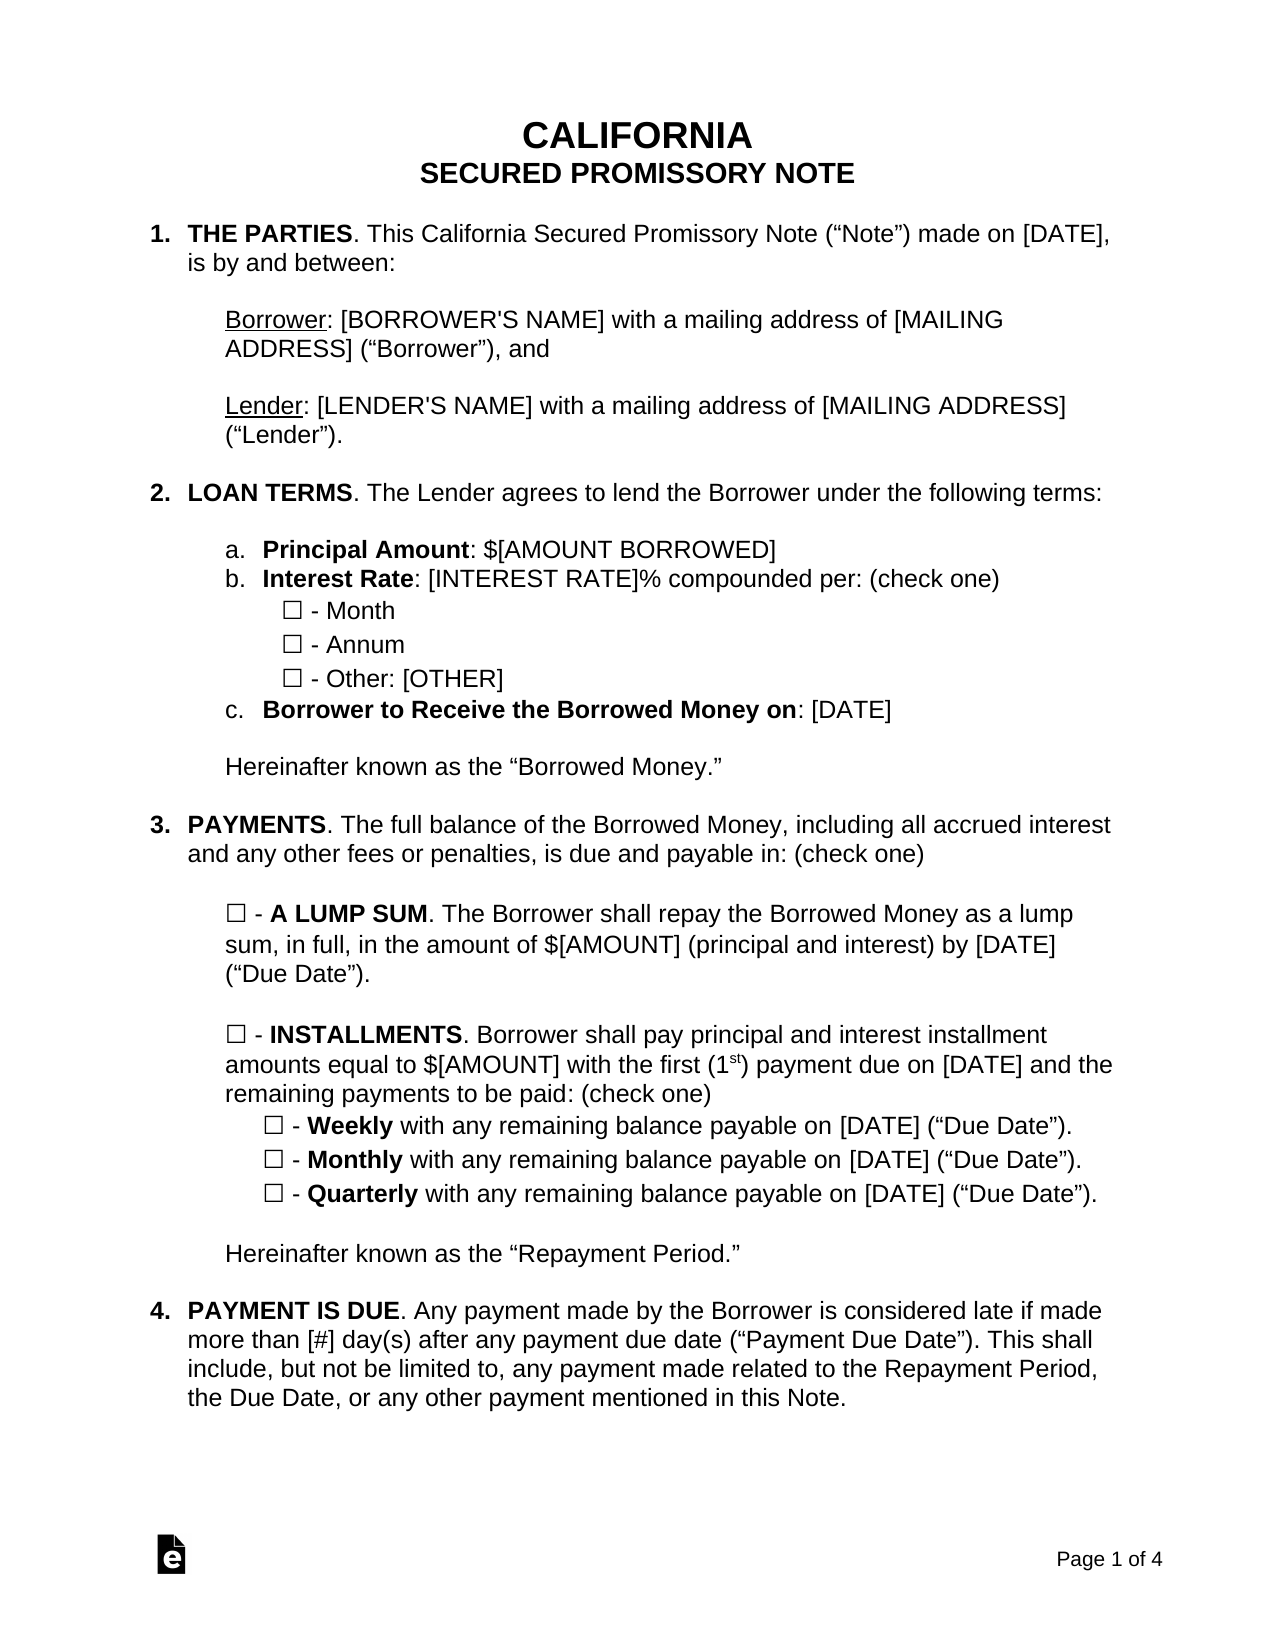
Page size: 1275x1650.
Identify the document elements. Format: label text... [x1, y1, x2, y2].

text - Month [281, 593, 1125, 627]
text - Quarterly with any remaining balance payable on [DATE] (“Due Date”). [225, 1176, 1125, 1210]
text - INSTALLMENTS. Borrower shall pay principal and interest installment amounts equal to $[AMOUNT] with the first (1st) payment due on [DATE] and the remaining payments to be paid: (check one) [225, 1016, 1125, 1108]
text Hereinafter known as the “Repayment Period.” [225, 1239, 1125, 1268]
list LOAN TERMS. The Lender agrees to lend the Borrower under the following terms: [150, 478, 1125, 506]
text - Weekly with any remaining balance payable on [DATE] (“Due Date”). [225, 1108, 1125, 1142]
text SECURED PROMISSORY NOTE [150, 157, 1125, 190]
text - Other: [OTHER] [281, 661, 1125, 695]
list PAYMENTS. The full balance of the Borrowed Money, including all accrued interest and any other fees or penalties, is due and payable in: (check one) [150, 810, 1125, 867]
list Principal Amount: $[AMOUNT BORROWED] [225, 535, 1125, 564]
text Lender: [LENDER'S NAME] with a mailing address of [MAILING ADDRESS] (“Lender”). [225, 391, 1125, 449]
list Interest Rate: [INTEREST RATE]% compounded per: (check one) [225, 564, 1125, 593]
picture [150, 1533, 192, 1575]
text Hereinafter known as the “Borrowed Money.” [225, 752, 1125, 781]
text CALIFORNIA [150, 113, 1125, 157]
text - A LUMP SUM. The Borrower shall repay the Borrowed Money as a lump sum, in full, in the amount of $[AMOUNT] (principal and interest) by [DATE] (“Due Date”). [225, 896, 1125, 988]
text Borrower: [BORROWER'S NAME] with a mailing address of [MAILING ADDRESS] (“Borrower”), and [225, 305, 1125, 363]
text - Monthly with any remaining balance payable on [DATE] (“Due Date”). [225, 1142, 1125, 1176]
text - Annum [281, 627, 1125, 661]
list PAYMENT IS DUE. Any payment made by the Borrower is considered late if made more than [#] day(s) after any payment due date (“Payment Due Date”). This shall include, but not be limited to, any payment made related to the Repayment Period, the Due Date, or any other payment mentioned in this Note. [150, 1296, 1125, 1411]
list THE PARTIES. This California Secured Promissory Note (“Note”) made on [DATE], is by and between: [150, 219, 1125, 276]
list Borrower to Receive the Borrowed Money on: [DATE] [225, 695, 1125, 723]
